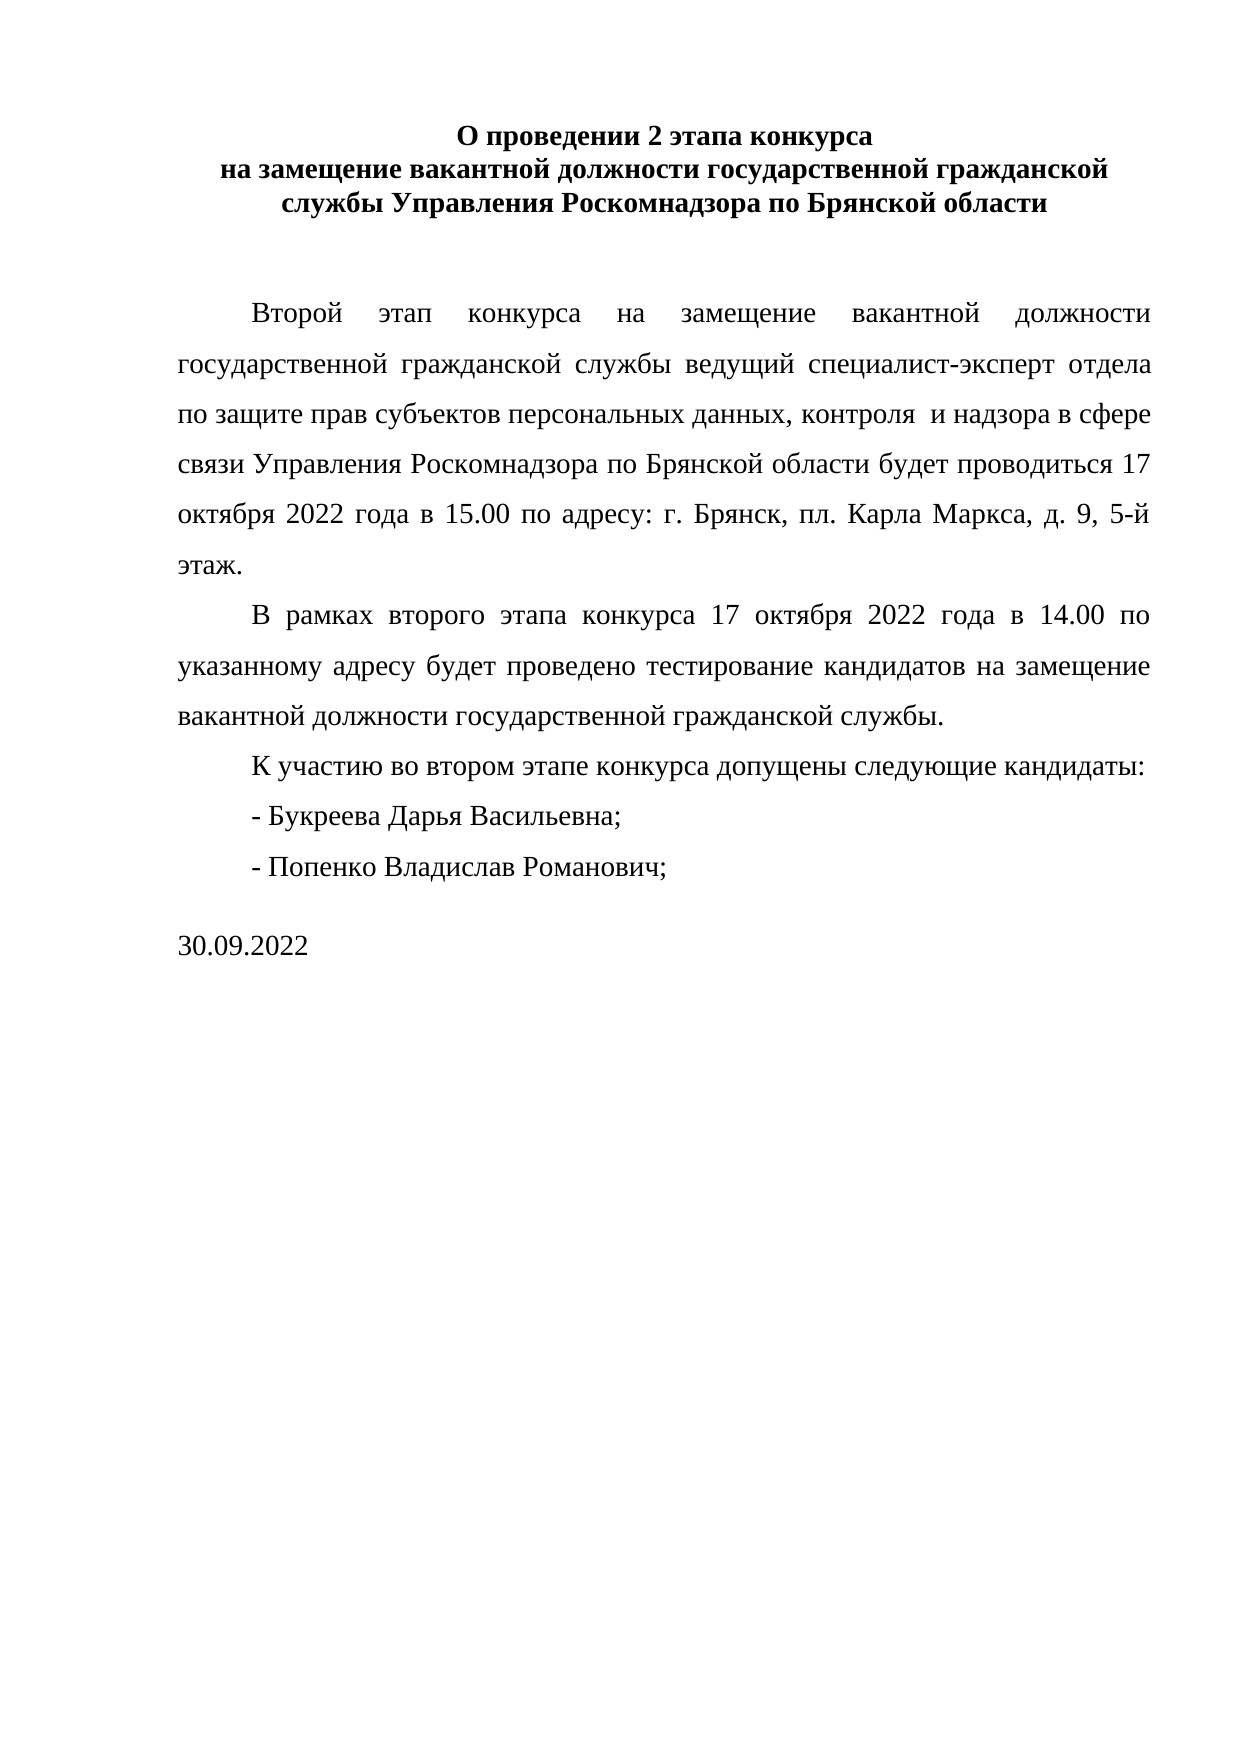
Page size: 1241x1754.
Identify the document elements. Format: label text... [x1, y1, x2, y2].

text на замещение вакантной должности государственной гражданской службы Управления Роскомнадзора по Брянской области [177, 152, 1152, 219]
text - Букреева Дарья Васильевна; [177, 798, 1152, 832]
text О проведении 2 этапа конкурса [177, 118, 1152, 152]
text В рамках второго этапа конкурса 17 октября 2022 года в 14.00 по указанному адресу будет проведено тестирование кандидатов на замещение вакантной должности государственной гражданской службы. [177, 597, 1152, 731]
text Второй этап конкурса на замещение вакантной должности государственной гражданской службы ведущий специалист-эксперт отдела по защите прав субъектов персональных данных, контроля и надзора в сфере связи Управления Роскомнадзора по Брянской области будет проводиться 17 октября 2022 года в 15.00 по адресу: г. Брянск, пл. Карла Маркса, д. 9, 5-й этаж. [177, 295, 1152, 581]
text К участию во втором этапе конкурса допущены следующие кандидаты: [177, 748, 1152, 782]
text 30.09.2022 [177, 928, 1152, 961]
text - Попенко Владислав Романович; [177, 849, 1152, 882]
